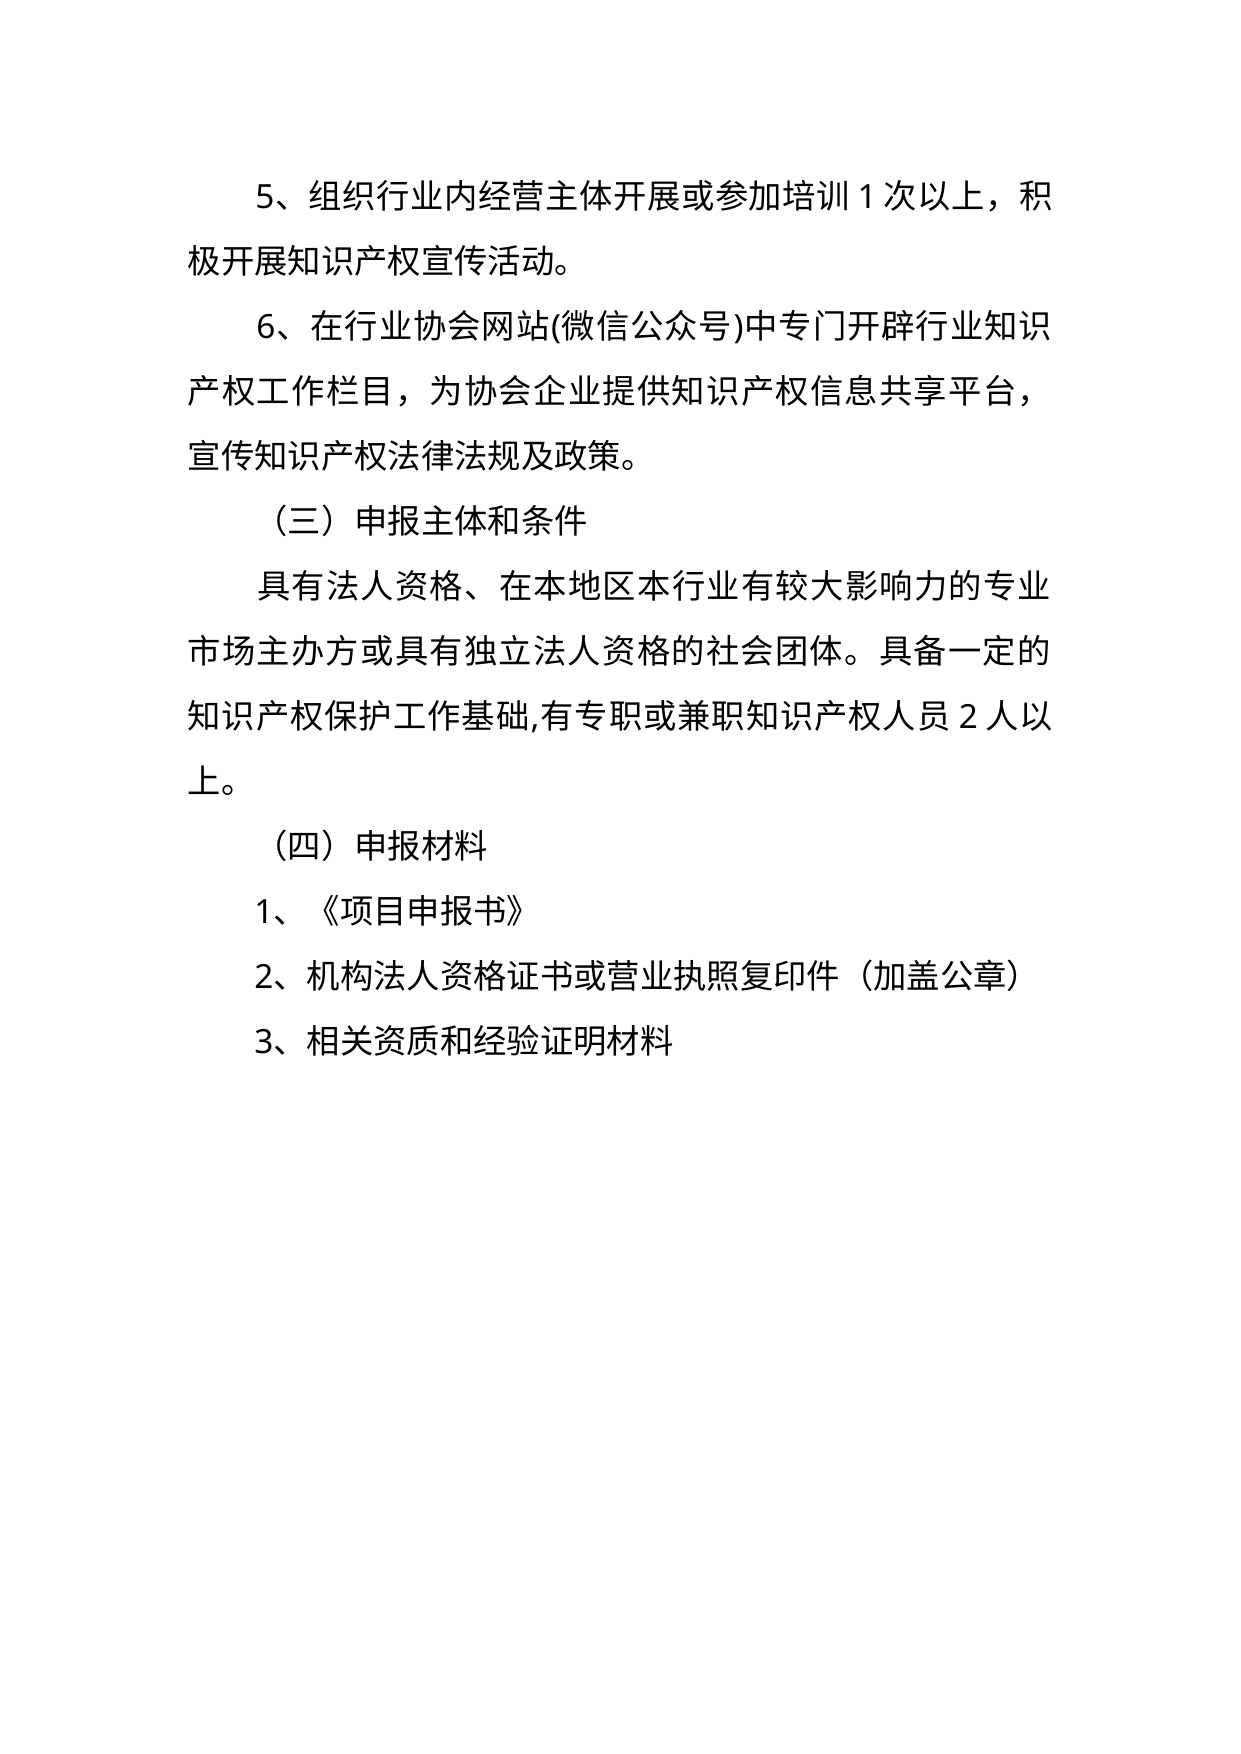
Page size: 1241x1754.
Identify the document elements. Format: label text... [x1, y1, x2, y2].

text 具有法人资格、在本地区本行业有较大影响力的专业市场主办方或具有独立法人资格的社会团体。具备一定的知识产权保护工作基础,有专职或兼职知识产权人员2人以上。 [187, 552, 1053, 812]
text 3、相关资质和经验证明材料 [187, 1007, 1053, 1072]
text （四）申报材料 [187, 812, 1053, 877]
text 6、在行业协会网站(微信公众号)中专门开辟行业知识产权工作栏目，为协会企业提供知识产权信息共享平台，宣传知识产权法律法规及政策。 [187, 292, 1053, 487]
text 5、组织行业内经营主体开展或参加培训1次以上，积极开展知识产权宣传活动。 [187, 162, 1053, 292]
text 2、机构法人资格证书或营业执照复印件（加盖公章） [187, 942, 1053, 1007]
text （三）申报主体和条件 [187, 487, 1053, 552]
text 1、《项目申报书》 [187, 877, 1053, 942]
